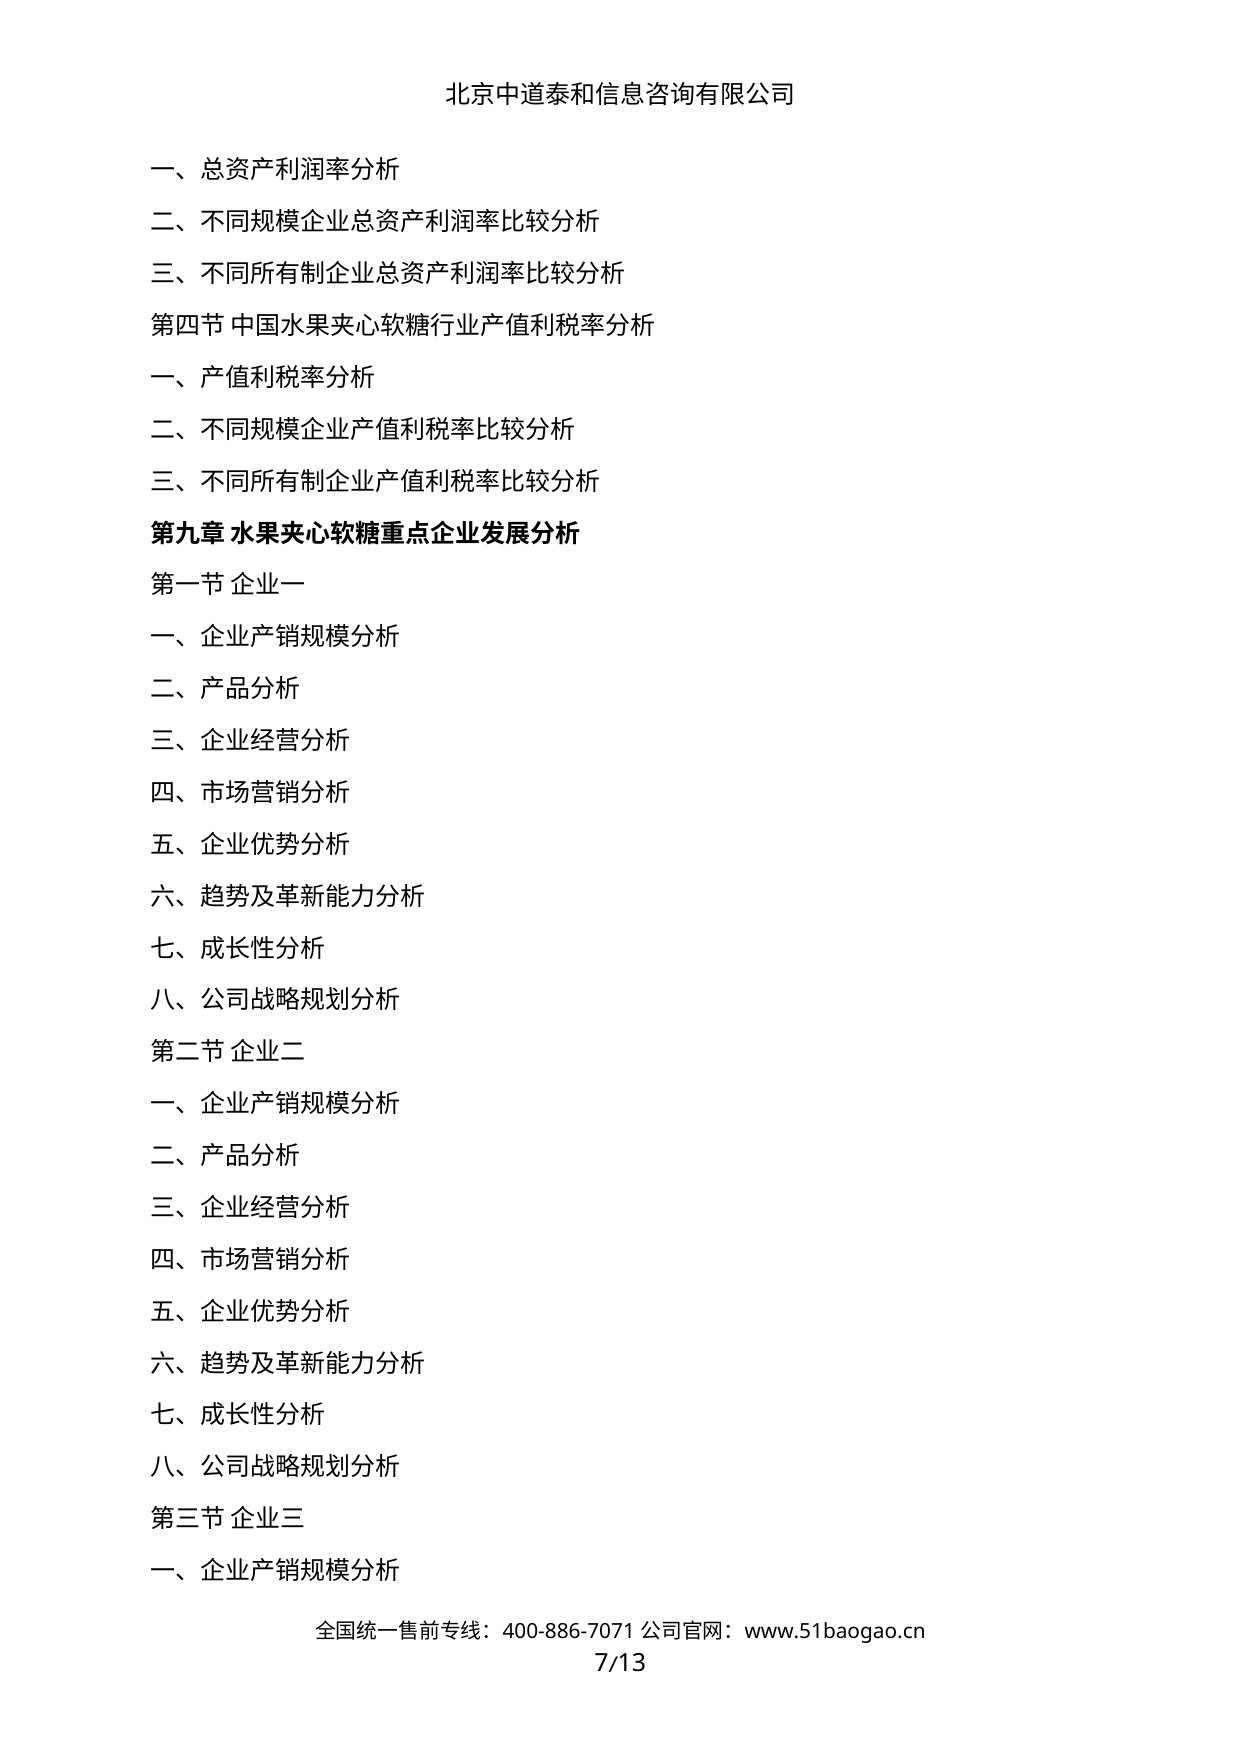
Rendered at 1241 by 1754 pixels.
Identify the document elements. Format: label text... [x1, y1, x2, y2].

text 第四节 中国水果夹心软糖行业产值利税率分析 [150, 306, 1090, 342]
text 七、成长性分析 [150, 1395, 1090, 1431]
text 四、市场营销分析 [150, 772, 1090, 809]
text 一、产值利税率分析 [150, 357, 1090, 394]
text 第三节 企业三 [150, 1499, 1090, 1535]
text 三、不同所有制企业总资产利润率比较分析 [150, 254, 1090, 290]
text 一、企业产销规模分析 [150, 617, 1090, 653]
text 四、市场营销分析 [150, 1239, 1090, 1276]
text 三、企业经营分析 [150, 721, 1090, 757]
text 二、不同规模企业产值利税率比较分析 [150, 409, 1090, 446]
text 三、不同所有制企业产值利税率比较分析 [150, 461, 1090, 497]
text 八、公司战略规划分析 [150, 1447, 1090, 1483]
text 二、不同规模企业总资产利润率比较分析 [150, 202, 1090, 238]
text 一、企业产销规模分析 [150, 1551, 1090, 1587]
text 第一节 企业一 [150, 565, 1090, 601]
text 七、成长性分析 [150, 928, 1090, 964]
text 六、趋势及革新能力分析 [150, 1343, 1090, 1379]
text 第九章 水果夹心软糖重点企业发展分析 [150, 513, 1090, 549]
text 二、产品分析 [150, 669, 1090, 705]
text 六、趋势及革新能力分析 [150, 876, 1090, 912]
text 二、产品分析 [150, 1136, 1090, 1172]
text 八、公司战略规划分析 [150, 980, 1090, 1016]
text 三、企业经营分析 [150, 1187, 1090, 1224]
text 第二节 企业二 [150, 1032, 1090, 1068]
text 一、总资产利润率分析 [150, 150, 1090, 186]
text 五、企业优势分析 [150, 1291, 1090, 1327]
text 五、企业优势分析 [150, 824, 1090, 861]
text 一、企业产销规模分析 [150, 1084, 1090, 1120]
